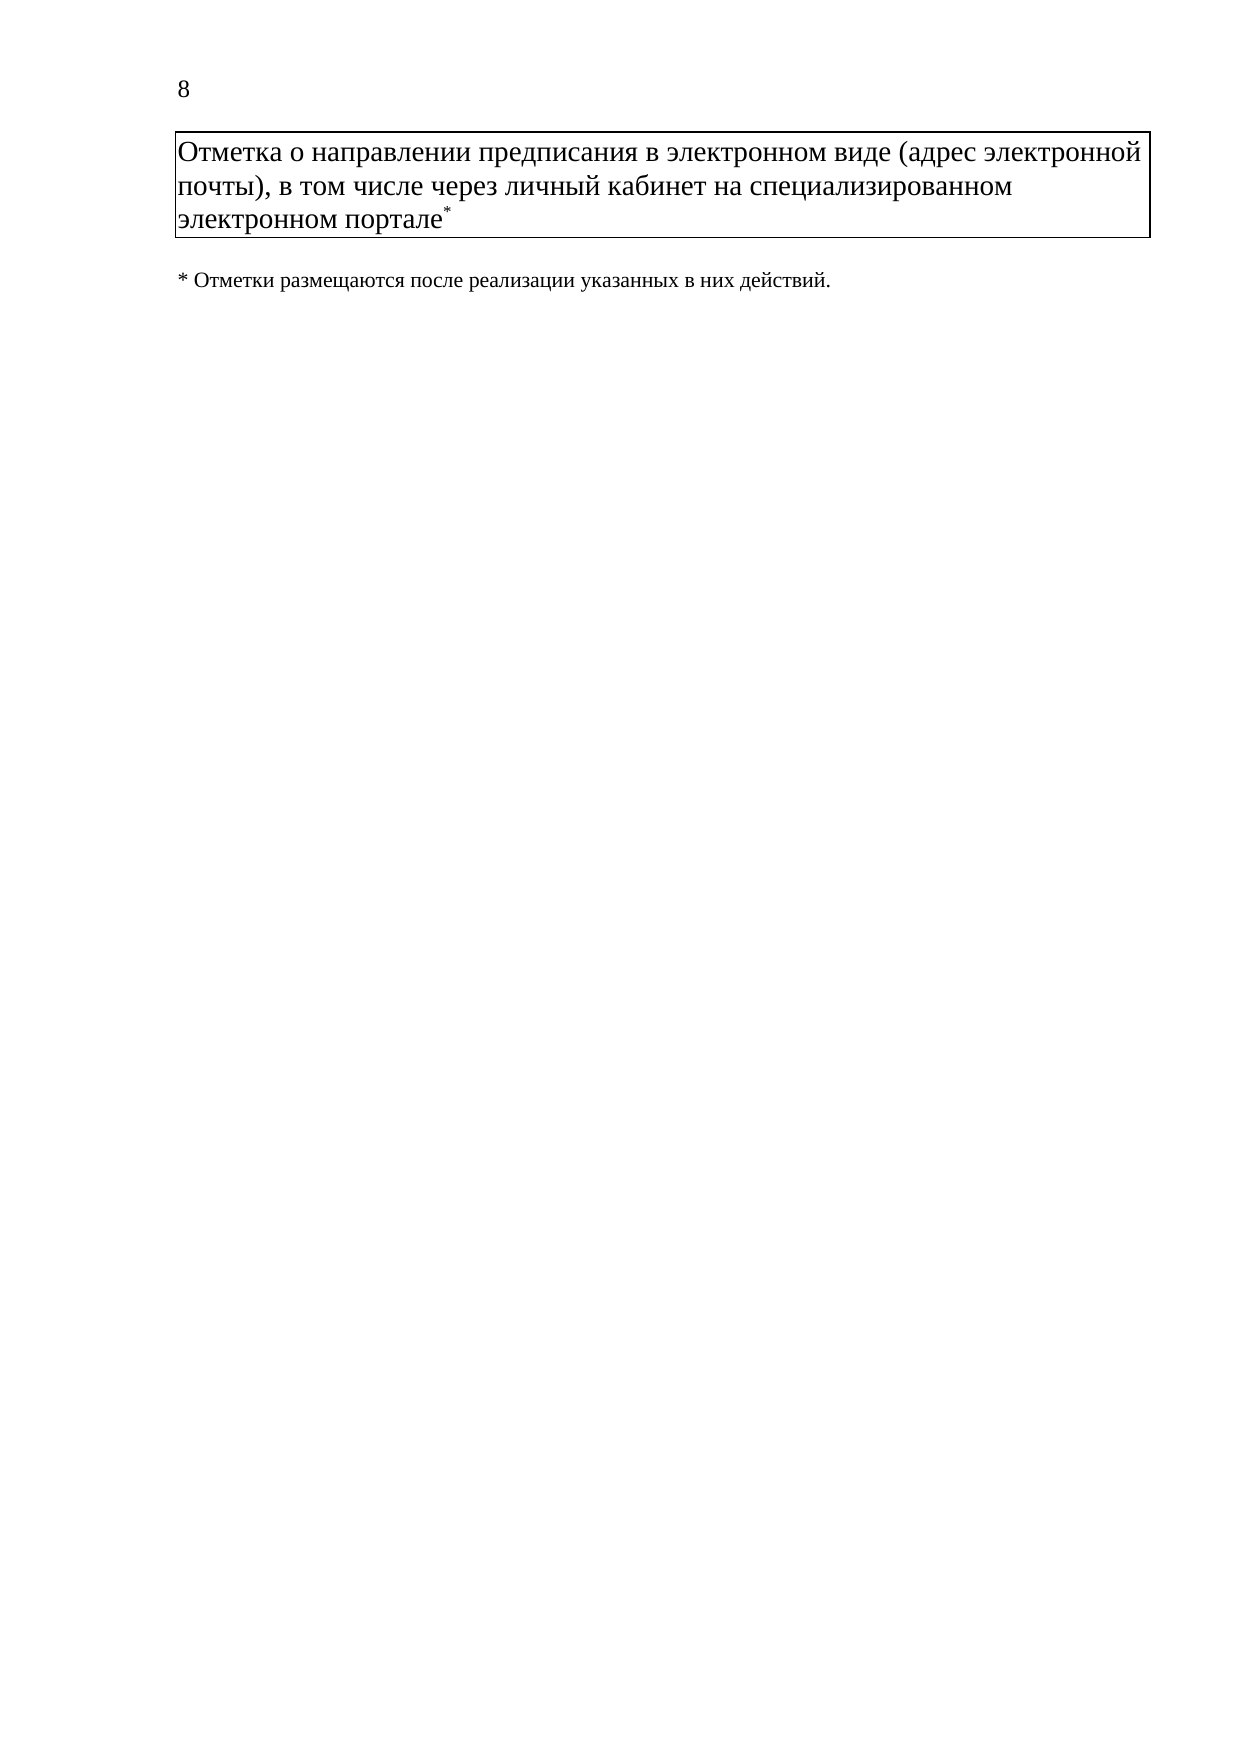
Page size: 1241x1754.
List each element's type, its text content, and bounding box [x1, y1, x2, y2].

text * Отметки размещаются после реализации указанных в них действий. [177, 267, 1152, 292]
table_cell Отметка о направлении предписания в электронном виде (адрес электронной почты), в том числе через личный кабинет на специализированном электронном портале* [176, 133, 1149, 237]
